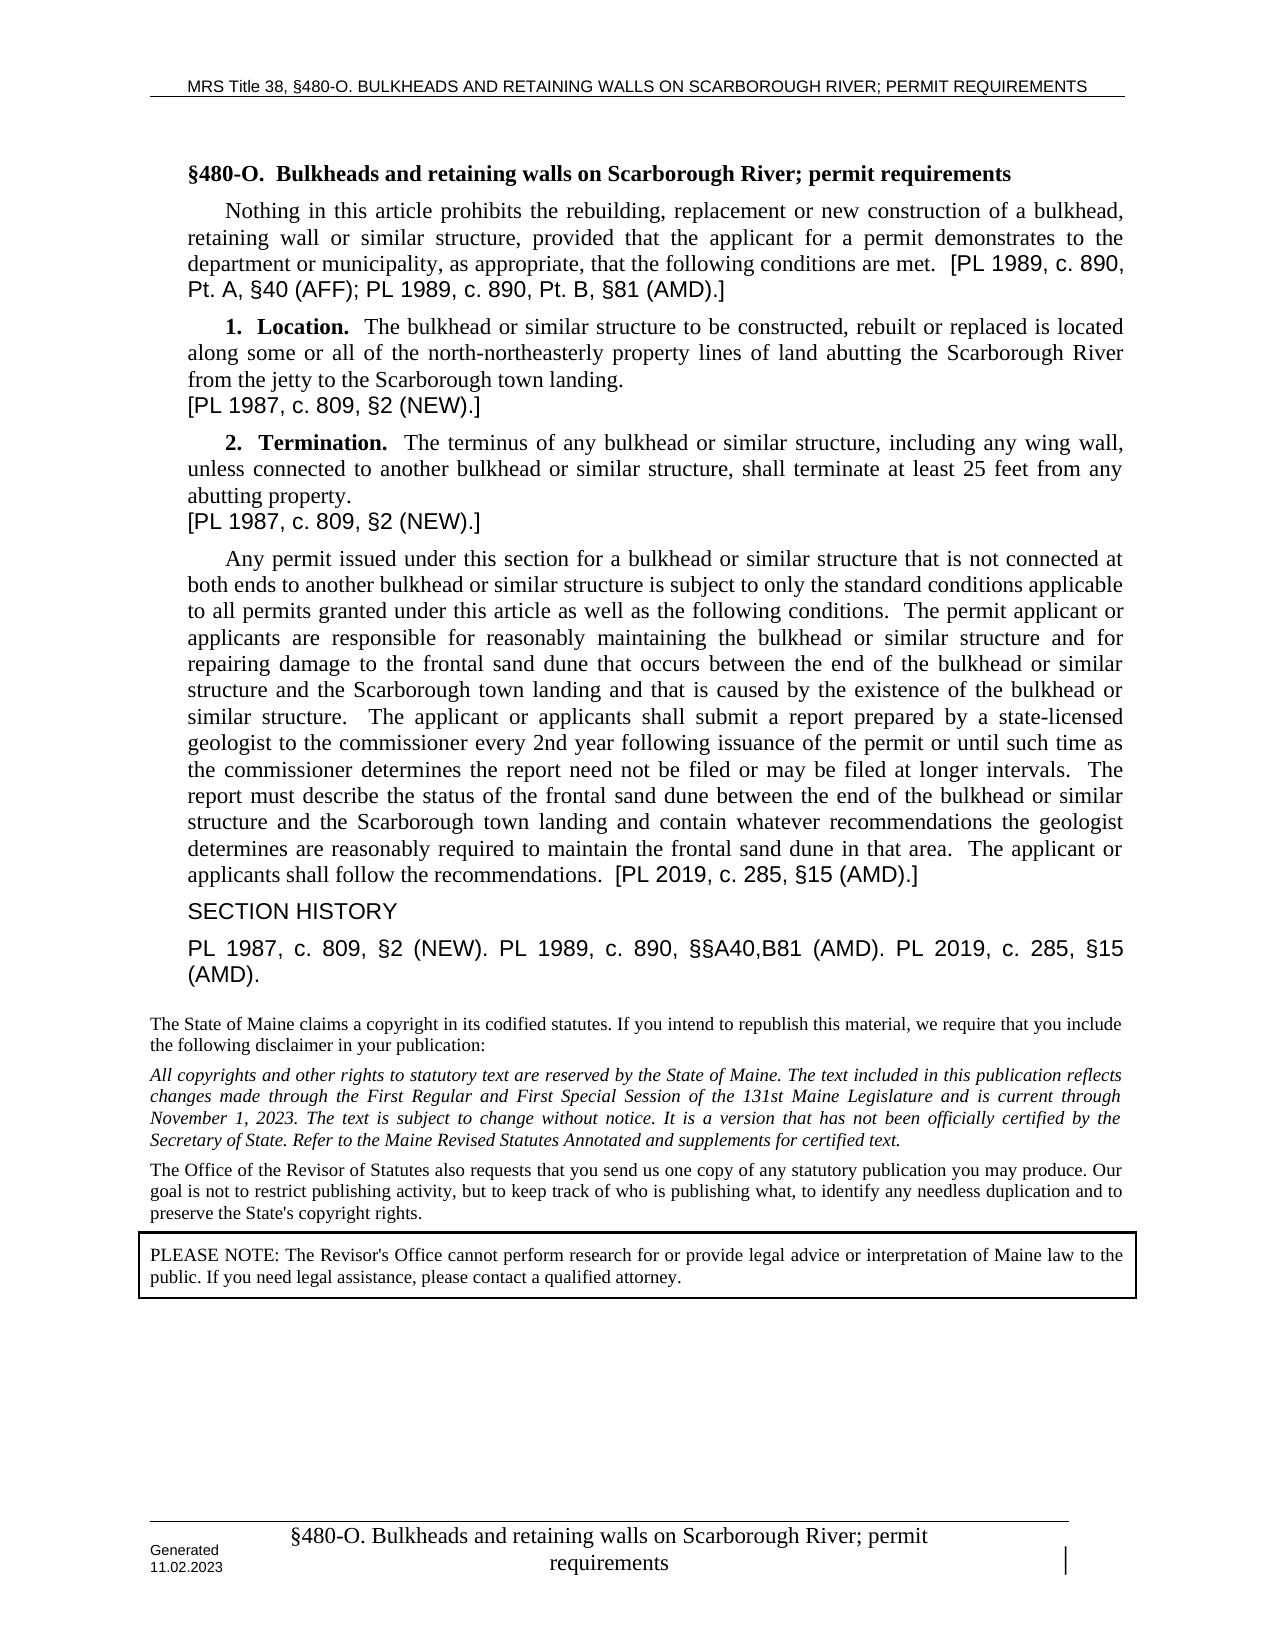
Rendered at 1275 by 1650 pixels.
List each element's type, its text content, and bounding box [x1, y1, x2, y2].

text The Office of the Revisor of Statutes also requests that you send us one copy of any statutory publication you may produce. Our goal is not to restrict publishing activity, but to keep track of who is publishing what, to identify any needless duplication and to preserve the State's copyright rights. [150, 1158, 1125, 1223]
text PLEASE NOTE: The Revisor's Office cannot perform research for or provide legal advice or interpretation of Maine law to the public. If you need legal assistance, please contact a qualified attorney. [140, 1234, 1135, 1297]
text 1. Location. The bulkhead or similar structure to be constructed, rebuilt or replaced is located along some or all of the north-northeasterly property lines of land abutting the Scarborough River from the jetty to the Scarborough town landing. [187, 313, 1125, 392]
text The State of Maine claims a copyright in its codified statutes. If you intend to republish this material, we require that you include the following disclaimer in your publication: [150, 1012, 1125, 1056]
text All copyrights and other rights to statutory text are reserved by the State of Maine. The text included in this publication reflects changes made through the First Regular and First Special Session of the 131st Maine Legislature and is current through November 1, 2023 . The text is subject to change without notice. It is a version that has not been officially certified by the Secretary of State. Refer to the Maine Revised Statutes Annotated and supplements for certified text. [150, 1064, 1125, 1150]
text Any permit issued under this section for a bulkhead or similar structure that is not connected at both ends to another bulkhead or similar structure is subject to only the standard conditions applicable to all permits granted under this article as well as the following conditions. The permit applicant or applicants are responsible for reasonably maintaining the bulkhead or similar structure and for repairing damage to the frontal sand dune that occurs between the end of the bulkhead or similar structure and the Scarborough town landing and that is caused by the existence of the bulkhead or similar structure. The applicant or applicants shall submit a report prepared by a state-licensed geologist to the commissioner every 2nd year following issuance of the permit or until such time as the commissioner determines the report need not be filed or may be filed at longer intervals. The report must describe the status of the frontal sand dune between the end of the bulkhead or similar structure and the Scarborough town landing and contain whatever recommendations the geologist determines are reasonably required to maintain the frontal sand dune in that area. The applicant or applicants shall follow the recommendations. [PL 2019, c. 285, §15 (AMD).] [187, 545, 1125, 887]
text PL 1987, c. 809, §2 (NEW). PL 1989, c. 890, §§A40,B81 (AMD). PL 2019, c. 285, §15 (AMD). [187, 935, 1125, 987]
text SECTION HISTORY [187, 898, 1125, 924]
text 2. Termination. The terminus of any bulkhead or similar structure, including any wing wall, unless connected to another bulkhead or similar structure, shall terminate at least 25 feet from any abutting property. [187, 429, 1125, 508]
text [PL 1987, c. 809, §2 (NEW).] [187, 508, 1125, 534]
text [PL 1987, c. 809, §2 (NEW).] [187, 392, 1125, 418]
text §480-O. Bulkheads and retaining walls on Scarborough River; permit requirements [187, 160, 1125, 187]
text Nothing in this article prohibits the rebuilding, replacement or new construction of a bulkhead, retaining wall or similar structure, provided that the applicant for a permit demonstrates to the department or municipality, as appropriate, that the following conditions are met. [PL 1989, c. 890, Pt. A, §40 (AFF); PL 1989, c. 890, Pt. B, §81 (AMD).] [187, 197, 1125, 303]
